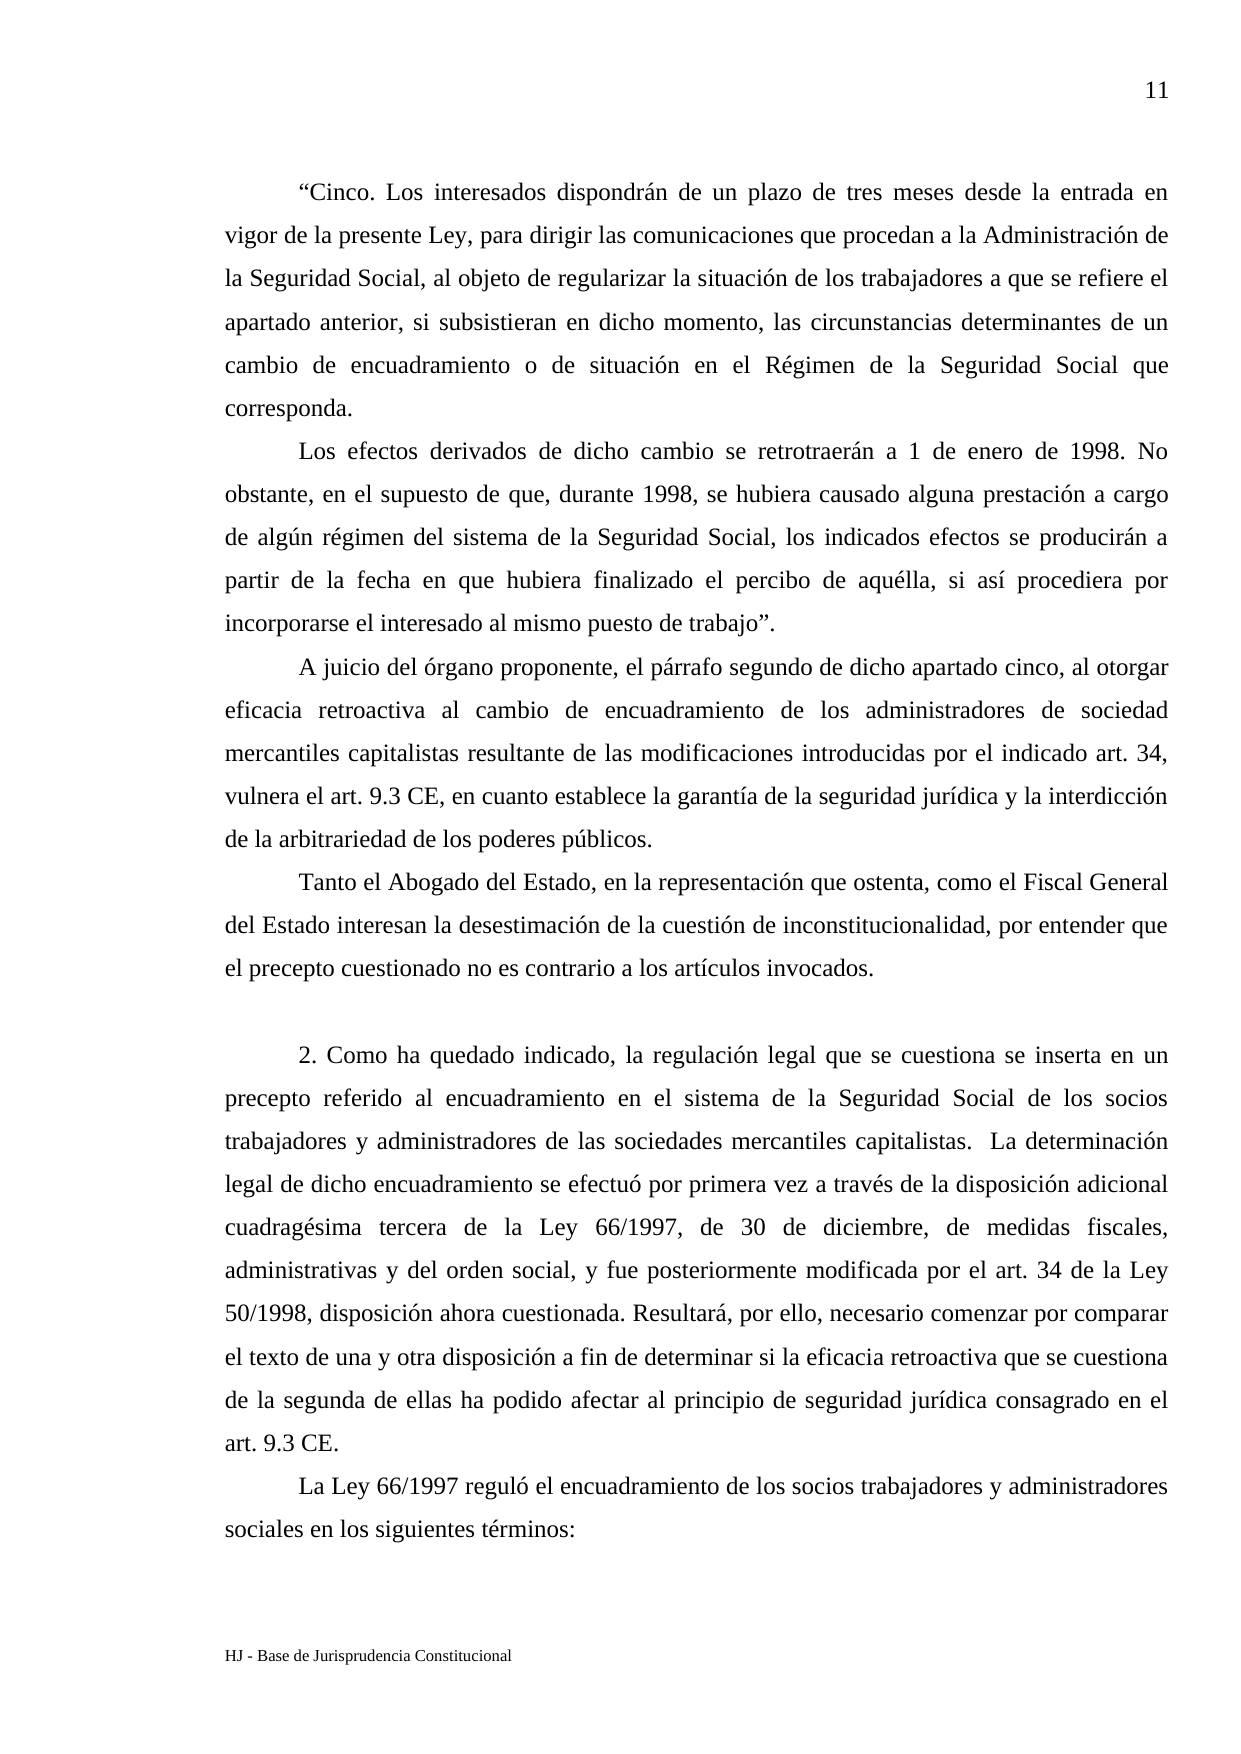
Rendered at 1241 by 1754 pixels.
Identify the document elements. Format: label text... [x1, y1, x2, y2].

text A juicio del órgano proponente, el párrafo segundo de dicho apartado cinco, al otorgar eficacia retroactiva al cambio de encuadramiento de los administradores de sociedad mercantiles capitalistas resultante de las modificaciones introducidas por el indicado art. 34, vulnera el art. 9.3 CE, en cuanto establece la garantía de la seguridad jurídica y la interdicción de la arbitrariedad de los poderes públicos. [224, 652, 1169, 853]
text La Ley 66/1997 reguló el encuadramiento de los socios trabajadores y administradores sociales en los siguientes términos: [224, 1471, 1169, 1543]
text Tanto el Abogado del Estado, en la representación que ostenta, como el Fiscal General del Estado interesan la desestimación de la cuestión de inconstitucionalidad, por entender que el precepto cuestionado no es contrario a los artículos invocados. [224, 867, 1169, 982]
text Los efectos derivados de dicho cambio se retrotraerán a 1 de enero de 1998. No obstante, en el supuesto de que, durante 1998, se hubiera causado alguna prestación a cargo de algún régimen del sistema de la Seguridad Social, los indicados efectos se producirán a partir de la fecha en que hubiera finalizado el percibo de aquélla, si así procediera por incorporarse el interesado al mismo puesto de trabajo”. [224, 436, 1169, 637]
text 2. Como ha quedado indicado, la regulación legal que se cuestiona se inserta en un precepto referido al encuadramiento en el sistema de la Seguridad Social de los socios trabajadores y administradores de las sociedades mercantiles capitalistas. La determinación legal de dicho encuadramiento se efectuó por primera vez a través de la disposición adicional cuadragésima tercera de la Ley 66/1997, de 30 de diciembre, de medidas fiscales, administrativas y del orden social, y fue posteriormente modificada por el art. 34 de la Ley 50/1998, disposición ahora cuestionada. Resultará, por ello, necesario comenzar por comparar el texto de una y otra disposición a fin de determinar si la eficacia retroactiva que se cuestiona de la segunda de ellas ha podido afectar al principio de seguridad jurídica consagrado en el art. 9.3 CE. [224, 1040, 1169, 1457]
text “Cinco. Los interesados dispondrán de un plazo de tres meses desde la entrada en vigor de la presente Ley, para dirigir las comunicaciones que procedan a la Administración de la Seguridad Social, al objeto de regularizar la situación de los trabajadores a que se refiere el apartado anterior, si subsistieran en dicho momento, las circunstancias determinantes de un cambio de encuadramiento o de situación en el Régimen de la Seguridad Social que corresponda. [224, 177, 1169, 422]
